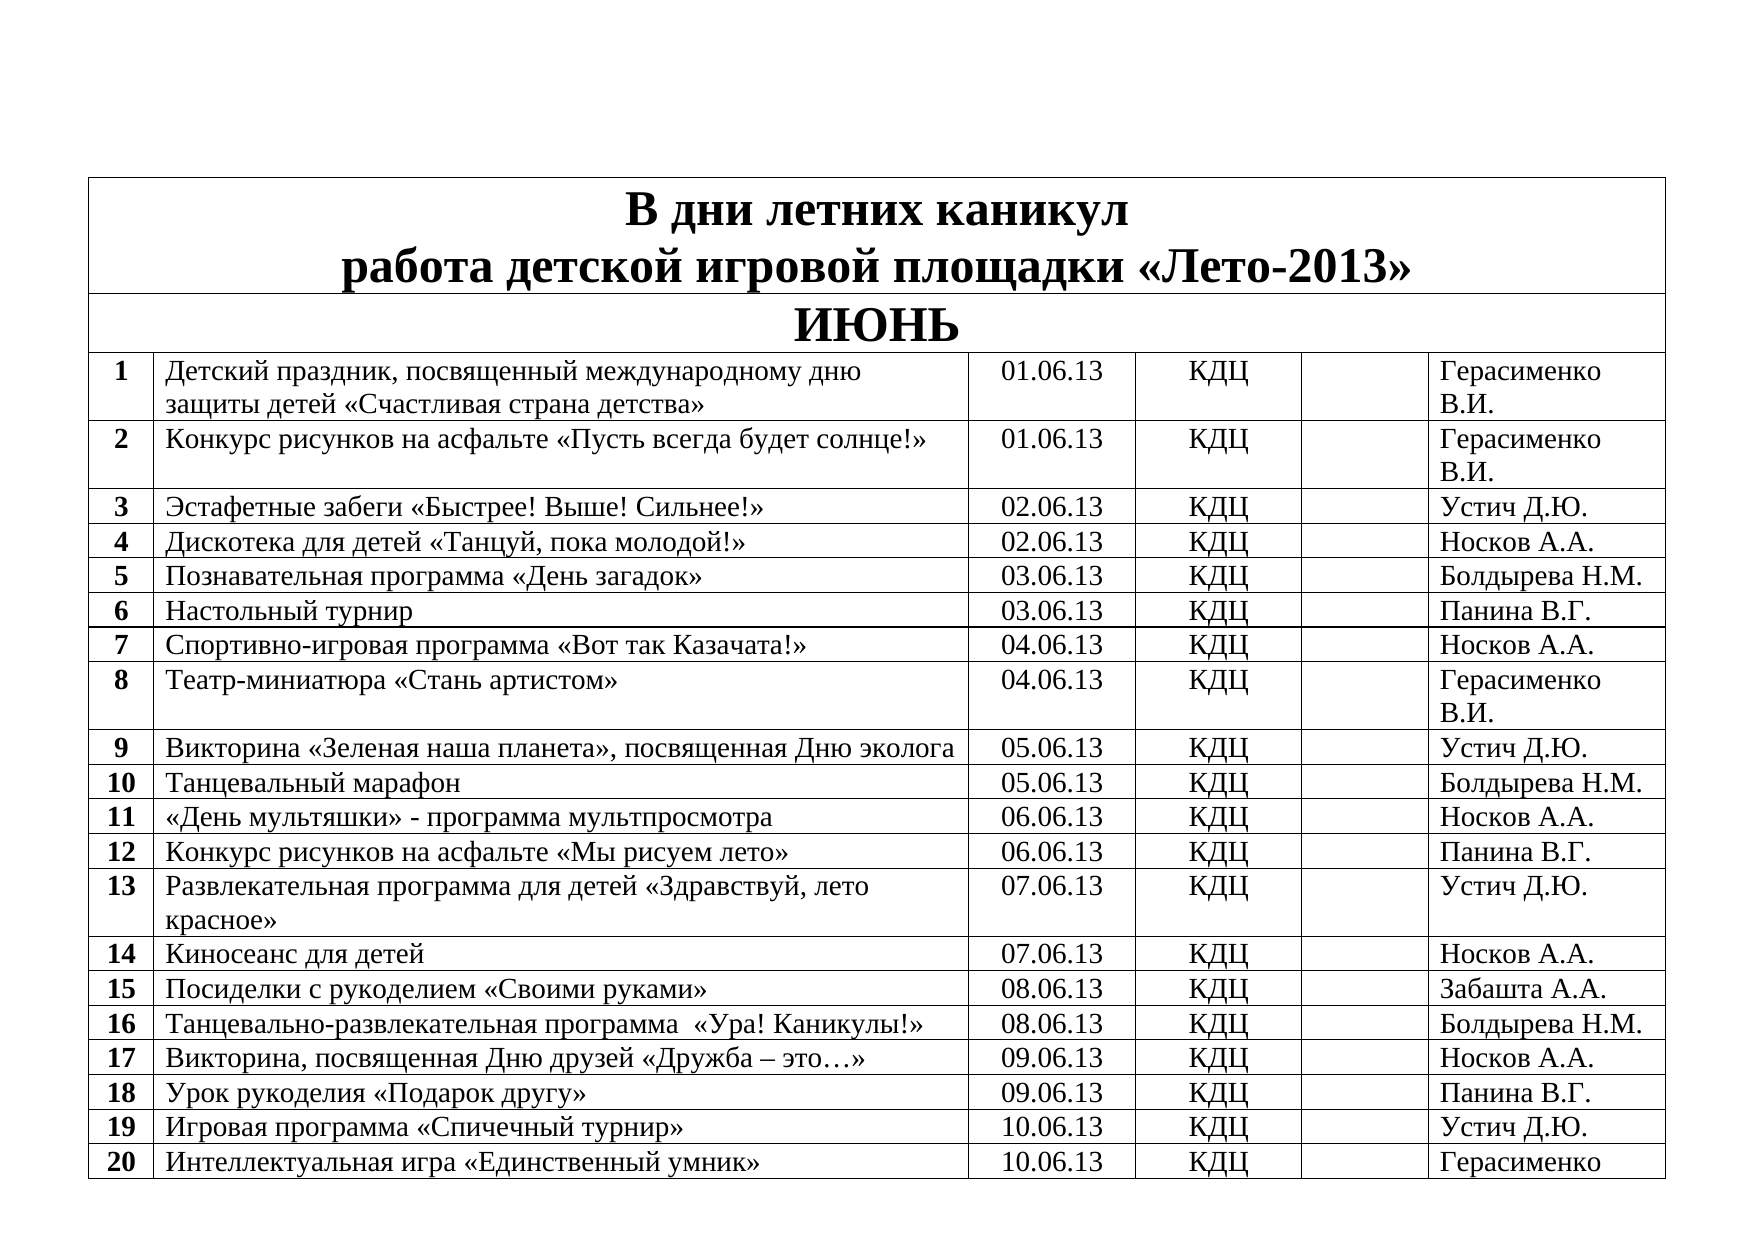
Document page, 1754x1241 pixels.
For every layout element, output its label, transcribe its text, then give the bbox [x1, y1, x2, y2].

table_cell [1302, 1075, 1428, 1108]
table_cell [1302, 971, 1428, 1005]
table_cell 10.06.13 [969, 1144, 1135, 1178]
table_cell Танцевальный марафон [154, 765, 968, 798]
table_cell Носков А.А. [1429, 1040, 1665, 1074]
table_cell 17 [89, 1040, 153, 1074]
table_cell Игровая программа «Спичечный турнир» [154, 1110, 968, 1143]
table_cell 02.06.13 [969, 524, 1135, 557]
table_cell [1302, 628, 1428, 661]
table_cell 12 [89, 834, 153, 867]
table_cell КДЦ [1136, 353, 1301, 420]
table_header В дни летних каникул работа детской игровой площадки «Лето-2013» [89, 178, 1665, 293]
table_cell 20 [89, 1144, 153, 1178]
table_cell 04.06.13 [969, 628, 1135, 661]
table_cell 08.06.13 [969, 971, 1135, 1005]
table_cell [1302, 765, 1428, 798]
table_cell Панина В.Г. [1429, 1075, 1665, 1108]
table_cell Забашта А.А. [1429, 971, 1665, 1005]
table_cell КДЦ [1136, 1075, 1301, 1108]
table_cell Настольный турнир [154, 593, 968, 626]
table_cell 3 [89, 489, 153, 523]
table_cell 09.06.13 [969, 1040, 1135, 1074]
table_cell 03.06.13 [969, 593, 1135, 626]
table_cell [1302, 489, 1428, 523]
table_cell Конкурс рисунков на асфальте «Пусть всегда будет солнце!» [154, 421, 968, 488]
table_cell Носков А.А. [1429, 799, 1665, 833]
table_cell 02.06.13 [969, 489, 1135, 523]
table_cell Спортивно-игровая программа «Вот так Казачата!» [154, 628, 968, 661]
table_cell 9 [89, 730, 153, 764]
table_cell Панина В.Г. [1429, 593, 1665, 626]
table_cell 7 [89, 628, 153, 661]
table_cell Устич Д.Ю. [1429, 489, 1665, 523]
table_cell 04.06.13 [969, 662, 1135, 729]
table_cell КДЦ [1136, 421, 1301, 488]
table_cell Викторина, посвященная Дню друзей «Дружба – это…» [154, 1040, 968, 1074]
table_cell [1302, 1006, 1428, 1039]
table_cell Носков А.А. [1429, 524, 1665, 557]
table_cell КДЦ [1136, 1110, 1301, 1143]
table_cell 6 [89, 593, 153, 626]
table_cell 06.06.13 [969, 834, 1135, 867]
table_cell Устич Д.Ю. [1429, 730, 1665, 764]
table_cell 05.06.13 [969, 765, 1135, 798]
table_cell Урок рукоделия «Подарок другу» [154, 1075, 968, 1108]
table_cell Конкурс рисунков на асфальте «Мы рисуем лето» [154, 834, 968, 867]
table_cell 01.06.13 [969, 353, 1135, 420]
table_cell 14 [89, 937, 153, 970]
table_cell 05.06.13 [969, 730, 1135, 764]
table_cell Носков А.А. [1429, 937, 1665, 970]
table_cell Детский праздник, посвященный международному дню защиты детей «Счастливая страна детства» [154, 353, 968, 420]
table_cell 07.06.13 [969, 937, 1135, 970]
table_cell Болдырева Н.М. [1429, 765, 1665, 798]
table_cell 07.06.13 [969, 869, 1135, 936]
table_cell КДЦ [1136, 730, 1301, 764]
table_cell Эстафетные забеги «Быстрее! Выше! Сильнее!» [154, 489, 968, 523]
table_cell КДЦ [1136, 1006, 1301, 1039]
table_cell Развлекательная программа для детей «Здравствуй, лето красное» [154, 869, 968, 936]
table_cell [1302, 834, 1428, 867]
table_cell 01.06.13 [969, 421, 1135, 488]
table_cell 06.06.13 [969, 799, 1135, 833]
table_cell [1302, 799, 1428, 833]
table_cell 2 [89, 421, 153, 488]
table_cell 09.06.13 [969, 1075, 1135, 1108]
table_cell 10.06.13 [969, 1110, 1135, 1143]
table_cell КДЦ [1136, 765, 1301, 798]
table_cell «День мультяшки» - программа мультпросмотра [154, 799, 968, 833]
table_cell КДЦ [1136, 1040, 1301, 1074]
table_cell [1302, 558, 1428, 592]
table_cell [1302, 869, 1428, 936]
table_cell [1302, 1110, 1428, 1143]
table_cell Викторина «Зеленая наша планета», посвященная Дню эколога [154, 730, 968, 764]
table_cell ИЮНЬ [89, 294, 1665, 352]
table_cell КДЦ [1136, 799, 1301, 833]
table_cell КДЦ [1136, 662, 1301, 729]
table_cell 08.06.13 [969, 1006, 1135, 1039]
table_cell [1302, 1144, 1428, 1178]
table_cell Дискотека для детей «Танцуй, пока молодой!» [154, 524, 968, 557]
table_cell Болдырева Н.М. [1429, 1006, 1665, 1039]
table_cell 10 [89, 765, 153, 798]
table_cell 18 [89, 1075, 153, 1108]
table_cell [1302, 524, 1428, 557]
table_cell Носков А.А. [1429, 628, 1665, 661]
table_cell 19 [89, 1110, 153, 1143]
table_cell Танцевально-развлекательная программа «Ура! Каникулы!» [154, 1006, 968, 1039]
table_cell Театр-миниатюра «Стань артистом» [154, 662, 968, 729]
table_cell [1302, 353, 1428, 420]
table_cell КДЦ [1136, 869, 1301, 936]
table_cell Устич Д.Ю. [1429, 869, 1665, 936]
table_cell Панина В.Г. [1429, 834, 1665, 867]
table_cell Герасименко В.И. [1429, 1144, 1665, 1178]
table_cell 16 [89, 1006, 153, 1039]
table_cell Герасименко В.И. [1429, 421, 1665, 488]
table_cell КДЦ [1136, 593, 1301, 626]
table_cell КДЦ [1136, 937, 1301, 970]
table_cell [1302, 1040, 1428, 1074]
table_cell КДЦ [1136, 489, 1301, 523]
table_cell 13 [89, 869, 153, 936]
table_cell Болдырева Н.М. [1429, 558, 1665, 592]
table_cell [154, 1144, 968, 1178]
table_cell [1302, 662, 1428, 729]
table_cell 5 [89, 558, 153, 592]
table_cell Киносеанс для детей [154, 937, 968, 970]
table_cell [1302, 421, 1428, 488]
table_cell КДЦ [1136, 558, 1301, 592]
table_cell КДЦ [1136, 834, 1301, 867]
table_cell 1 [89, 353, 153, 420]
table_cell 4 [89, 524, 153, 557]
table_cell КДЦ [1136, 524, 1301, 557]
table_cell 15 [89, 971, 153, 1005]
table_cell [1302, 593, 1428, 626]
table_cell Посиделки с рукоделием «Своими руками» [154, 971, 968, 1005]
table_cell [1302, 730, 1428, 764]
table_cell Устич Д.Ю. [1429, 1110, 1665, 1143]
table_cell КДЦ [1136, 628, 1301, 661]
table_cell 03.06.13 [969, 558, 1135, 592]
table_cell [1302, 937, 1428, 970]
table_cell Герасименко В.И. [1429, 662, 1665, 729]
table_cell 8 [89, 662, 153, 729]
table_cell КДЦ [1136, 1144, 1301, 1178]
table_cell Познавательная программа «День загадок» [154, 558, 968, 592]
table_cell 11 [89, 799, 153, 833]
table_cell КДЦ [1136, 971, 1301, 1005]
table_cell Герасименко В.И. [1429, 353, 1665, 420]
